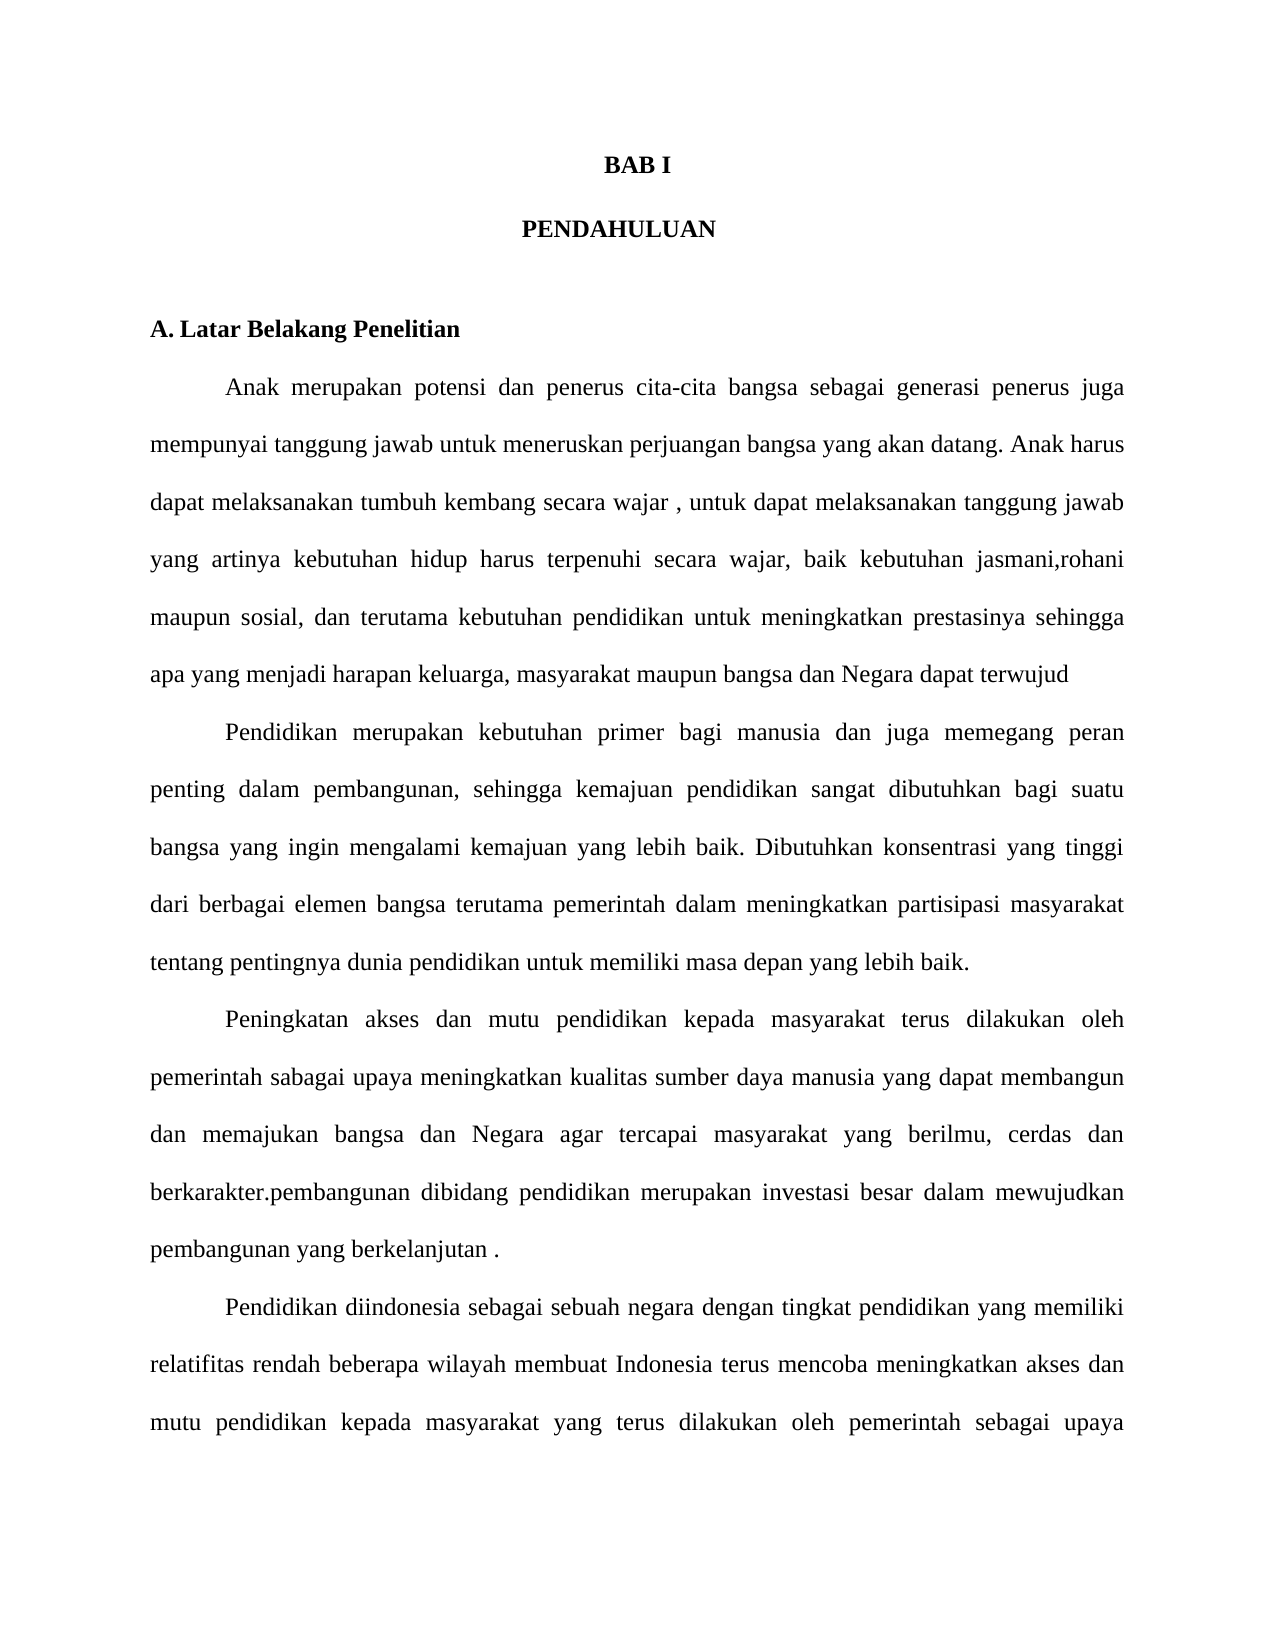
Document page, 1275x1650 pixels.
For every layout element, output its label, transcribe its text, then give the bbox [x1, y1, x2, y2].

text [150, 1292, 1125, 1436]
list PENDAHULUAN [112, 214, 1125, 243]
list Latar Belakang Penelitian [150, 314, 1125, 343]
text BAB I [150, 150, 1125, 179]
text Pendidikan merupakan kebutuhan primer bagi manusia dan juga memegang peran penting dalam pembangunan, sehingga kemajuan pendidikan sangat dibutuhkan bagi suatu bangsa yang ingin mengalami kemajuan yang lebih baik. Dibutuhkan konsentrasi yang tinggi dari berbagai elemen bangsa terutama pemerintah dalam meningkatkan partisipasi masyarakat tentang pentingnya dunia pendidikan untuk memiliki masa depan yang lebih baik. [150, 717, 1125, 976]
text Peningkatan akses dan mutu pendidikan kepada masyarakat terus dilakukan oleh pemerintah sabagai upaya meningkatkan kualitas sumber daya manusia yang dapat membangun dan memajukan bangsa dan Negara agar tercapai masyarakat yang berilmu, cerdas dan berkarakter.pembangunan dibidang pendidikan merupakan investasi besar dalam mewujudkan pembangunan yang berkelanjutan . [150, 1004, 1125, 1263]
text Anak merupakan potensi dan penerus cita-cita bangsa sebagai generasi penerus juga mempunyai tanggung jawab untuk meneruskan perjuangan bangsa yang akan datang. Anak harus dapat melaksanakan tumbuh kembang secara wajar , untuk dapat melaksanakan tanggung jawab yang artinya kebutuhan hidup harus terpenuhi secara wajar, baik kebutuhan jasmani,rohani maupun sosial, dan terutama kebutuhan pendidikan untuk meningkatkan prestasinya sehingga apa yang menjadi harapan keluarga, masyarakat maupun bangsa dan Negara dapat terwujud [150, 372, 1125, 688]
